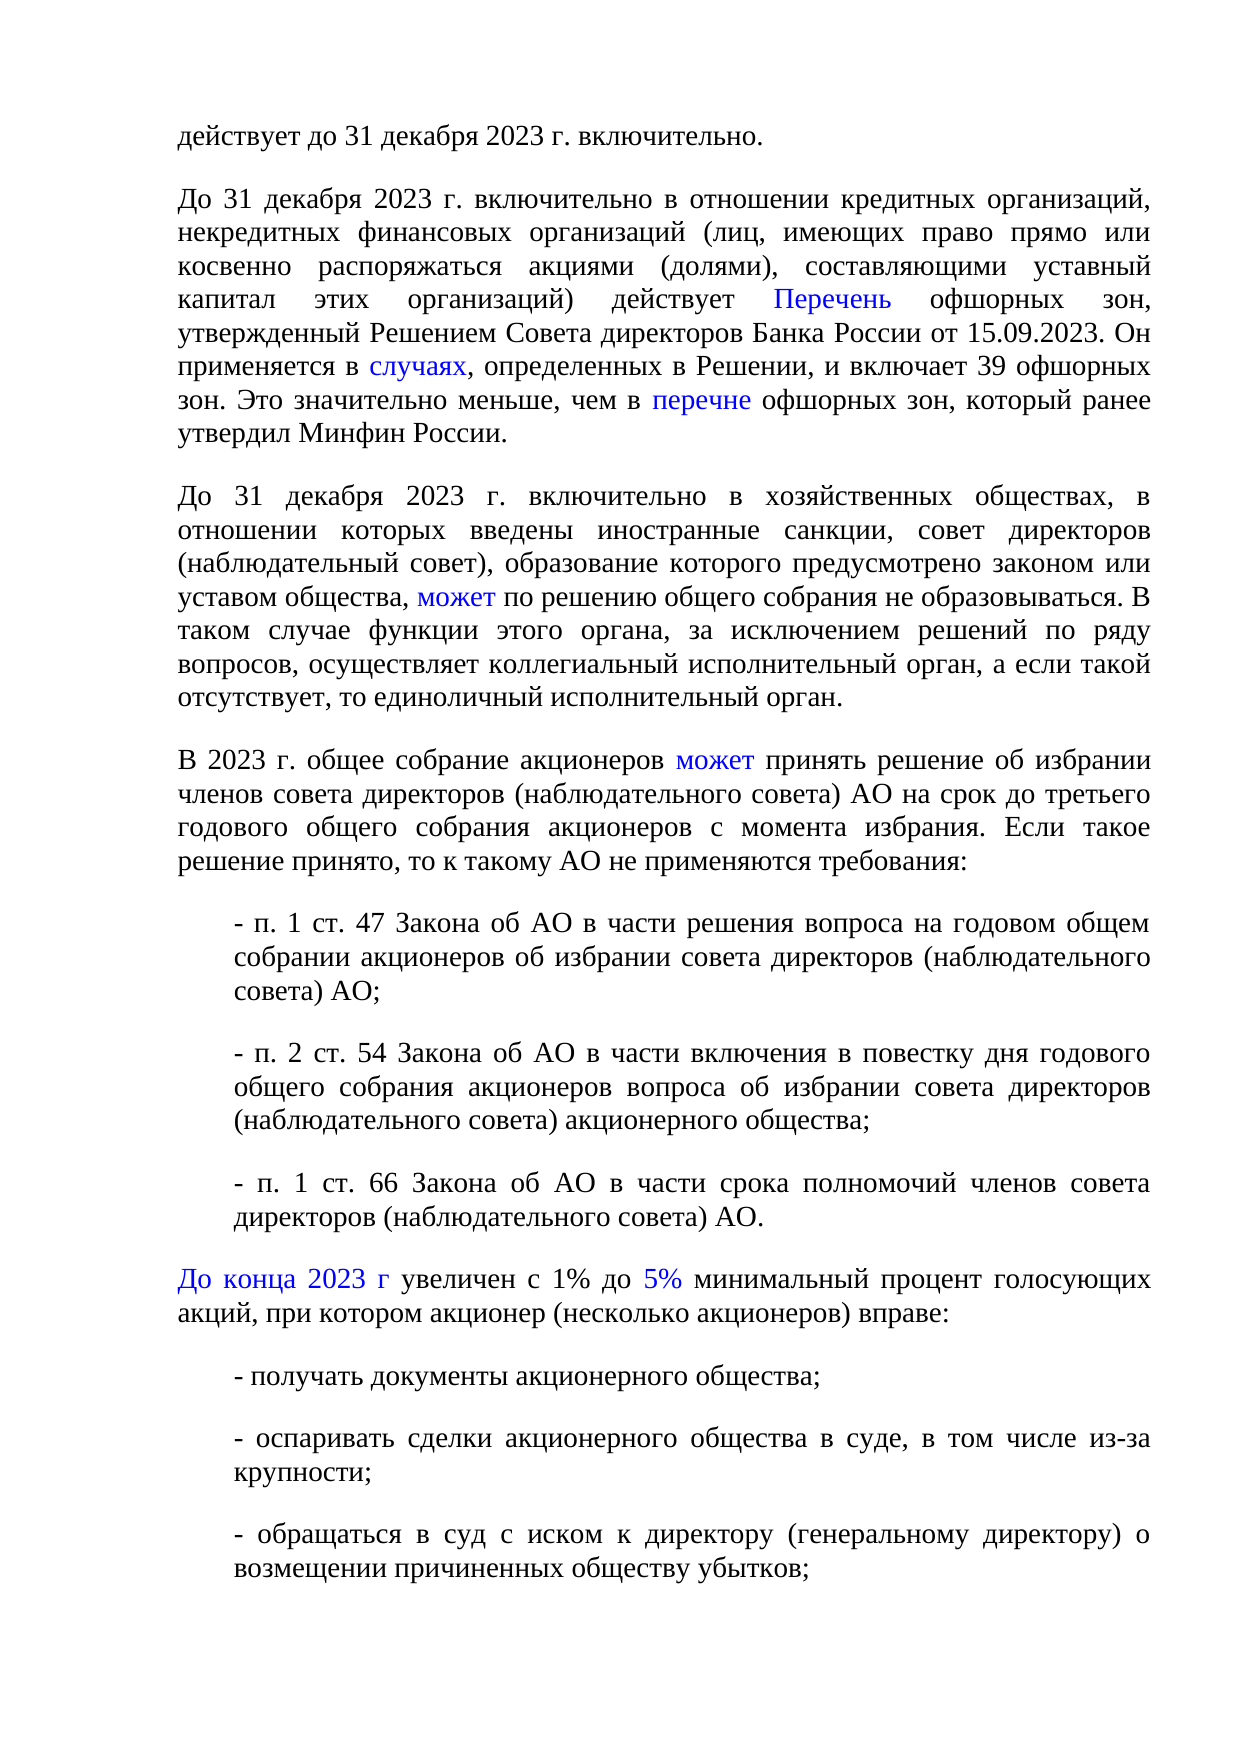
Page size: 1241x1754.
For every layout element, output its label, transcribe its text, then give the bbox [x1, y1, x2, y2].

text До 31 декабря 2023 г. включительно в хозяйственных обществах, в отношении которых введены иностранные санкции, совет директоров (наблюдательный совет), образование которого предусмотрено законом или уставом общества, может по решению общего собрания не образовываться. В таком случае функции этого органа, за исключением решений по ряду вопросов, осуществляет коллегиальный исполнительный орган, а если такой отсутствует, то единоличный исполнительный орган. [177, 478, 1152, 713]
text - п. 1 ст. 47 Закона об АО в части решения вопроса на годовом общем собрании акционеров об избрании совета директоров (наблюдательного совета) АО; [233, 906, 1152, 1006]
text - п. 1 ст. 66 Закона об АО в части срока полномочий членов совета директоров (наблюдательного совета) АО. [233, 1165, 1152, 1232]
text - обращаться в суд с иском к директору (генеральному директору) о возмещении причиненных обществу убытков; [233, 1517, 1152, 1584]
text - п. 2 ст. 54 Закона об АО в части включения в повестку дня годового общего собрания акционеров вопроса об избрании совета директоров (наблюдательного совета) акционерного общества; [233, 1035, 1152, 1136]
text До 31 декабря 2023 г. включительно в отношении кредитных организаций, некредитных финансовых организаций (лиц, имеющих право прямо или косвенно распоряжаться акциями (долями), составляющими уставный капитал этих организаций) действует Перечень офшорных зон, утвержденный Решением Совета директоров Банка России от 15.09.2023. Он применяется в случаях, определенных в Решении, и включает 39 офшорных зон. Это значительно меньше, чем в перечне офшорных зон, который ранее утвердил Минфин России. [177, 181, 1152, 449]
text - оспаривать сделки акционерного общества в суде, в том числе из-за крупности; [233, 1420, 1152, 1487]
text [177, 118, 1152, 152]
text До конца 2023 г увеличен с 1% до 5% минимальный процент голосующих акций, при котором акционер (несколько акционеров) вправе: [177, 1261, 1152, 1328]
text - получать документы акционерного общества; [233, 1358, 1152, 1391]
text В 2023 г. общее собрание акционеров может принять решение об избрании членов совета директоров (наблюдательного совета) АО на срок до третьего годового общего собрания акционеров с момента избрания. Если такое решение принято, то к такому АО не применяются требования: [177, 742, 1152, 876]
